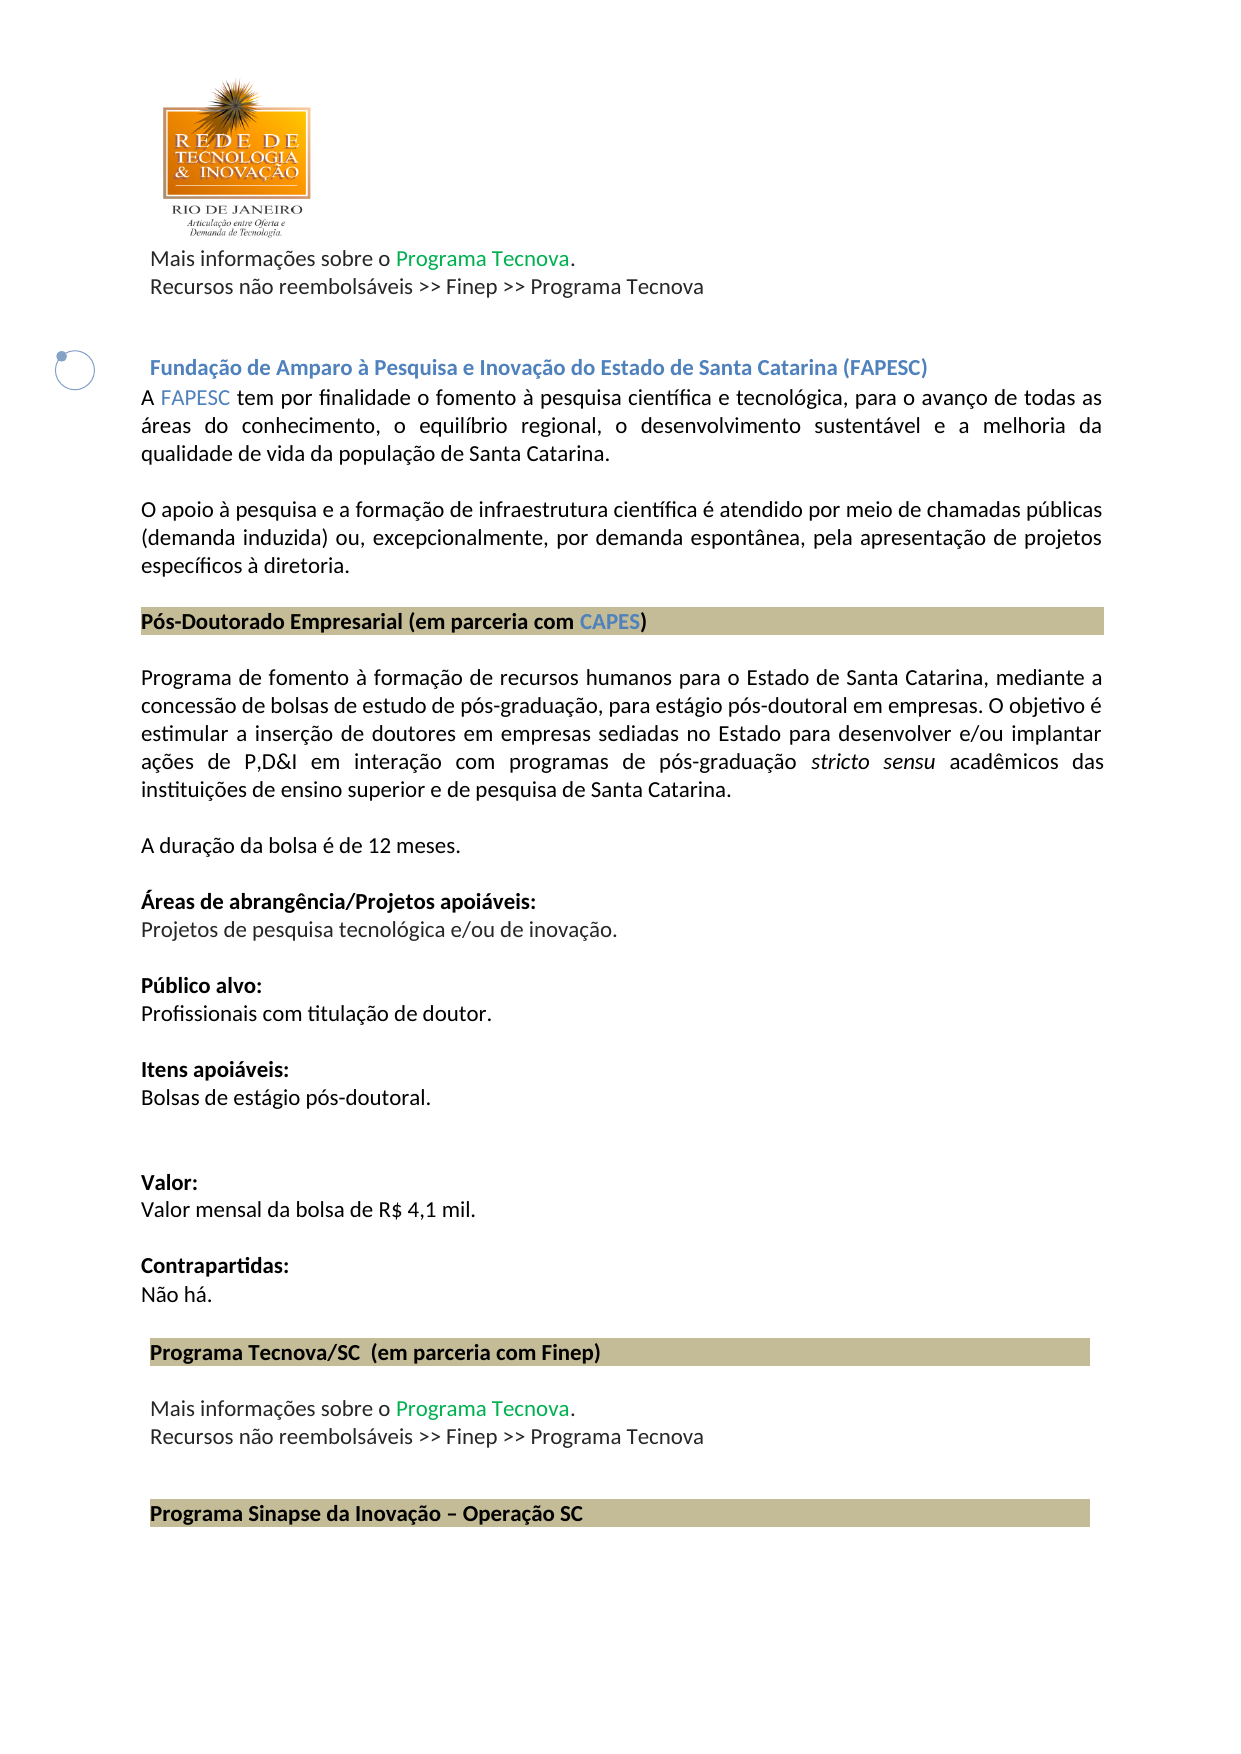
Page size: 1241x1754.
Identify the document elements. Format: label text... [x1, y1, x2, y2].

text Fundação de Amparo à Pesquisa e Inovação do Estado de Santa Catarina (FAPESC) [150, 353, 1090, 381]
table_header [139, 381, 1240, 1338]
text Programa Sinapse da Inovação – Operação SC [150, 1499, 1090, 1527]
text Recursos não reembolsáveis >> Finep >> Programa Tecnova [150, 272, 1090, 300]
text Mais informações sobre o Programa Tecnova. [150, 1394, 1090, 1422]
picture [150, 73, 323, 244]
text Recursos não reembolsáveis >> Finep >> Programa Tecnova [150, 1422, 1090, 1450]
text Mais informações sobre o Programa Tecnova. [150, 244, 1090, 272]
text Programa Tecnova/SC (em parceria com Finep) [150, 1338, 1090, 1366]
